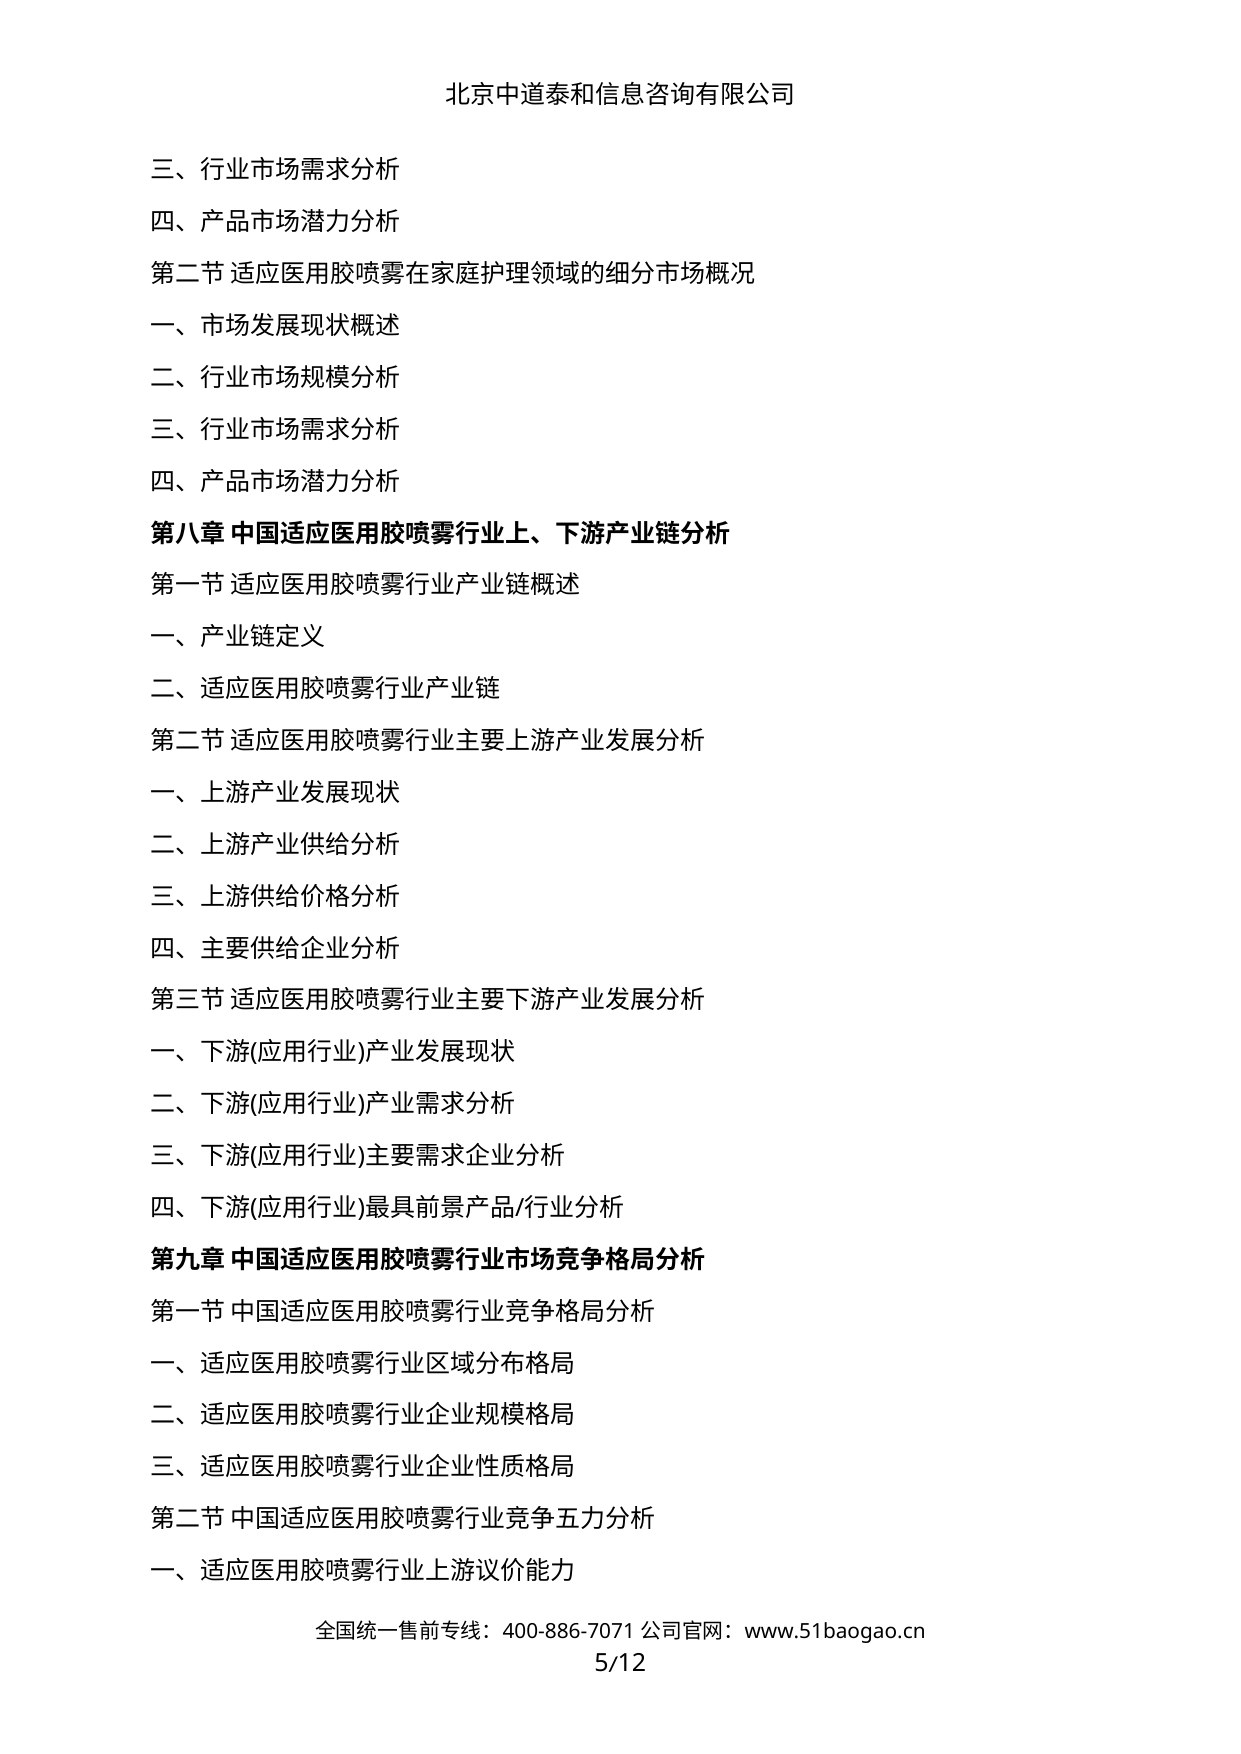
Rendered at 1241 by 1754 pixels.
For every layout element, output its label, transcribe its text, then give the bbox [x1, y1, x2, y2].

text 一、适应医用胶喷雾行业上游议价能力 [150, 1551, 1090, 1587]
text 四、主要供给企业分析 [150, 928, 1090, 964]
text 三、下游(应用行业)主要需求企业分析 [150, 1136, 1090, 1172]
text 四、下游(应用行业)最具前景产品/行业分析 [150, 1187, 1090, 1224]
text 四、产品市场潜力分析 [150, 202, 1090, 238]
text 第一节 适应医用胶喷雾行业产业链概述 [150, 565, 1090, 601]
text 一、上游产业发展现状 [150, 772, 1090, 809]
text 三、行业市场需求分析 [150, 409, 1090, 446]
text 三、适应医用胶喷雾行业企业性质格局 [150, 1447, 1090, 1483]
text 第二节 中国适应医用胶喷雾行业竞争五力分析 [150, 1499, 1090, 1535]
text 一、下游(应用行业)产业发展现状 [150, 1032, 1090, 1068]
text 一、适应医用胶喷雾行业区域分布格局 [150, 1343, 1090, 1379]
text 第一节 中国适应医用胶喷雾行业竞争格局分析 [150, 1291, 1090, 1327]
text 三、上游供给价格分析 [150, 876, 1090, 912]
text 三、行业市场需求分析 [150, 150, 1090, 186]
text 二、行业市场规模分析 [150, 357, 1090, 394]
text 二、适应医用胶喷雾行业产业链 [150, 669, 1090, 705]
text 第三节 适应医用胶喷雾行业主要下游产业发展分析 [150, 980, 1090, 1016]
text 一、产业链定义 [150, 617, 1090, 653]
text 第二节 适应医用胶喷雾在家庭护理领域的细分市场概况 [150, 254, 1090, 290]
text 四、产品市场潜力分析 [150, 461, 1090, 497]
text 二、下游(应用行业)产业需求分析 [150, 1084, 1090, 1120]
text 第九章 中国适应医用胶喷雾行业市场竞争格局分析 [150, 1239, 1090, 1276]
text 第八章 中国适应医用胶喷雾行业上、下游产业链分析 [150, 513, 1090, 549]
text 二、适应医用胶喷雾行业企业规模格局 [150, 1395, 1090, 1431]
text 第二节 适应医用胶喷雾行业主要上游产业发展分析 [150, 721, 1090, 757]
text 二、上游产业供给分析 [150, 824, 1090, 861]
text 一、市场发展现状概述 [150, 306, 1090, 342]
